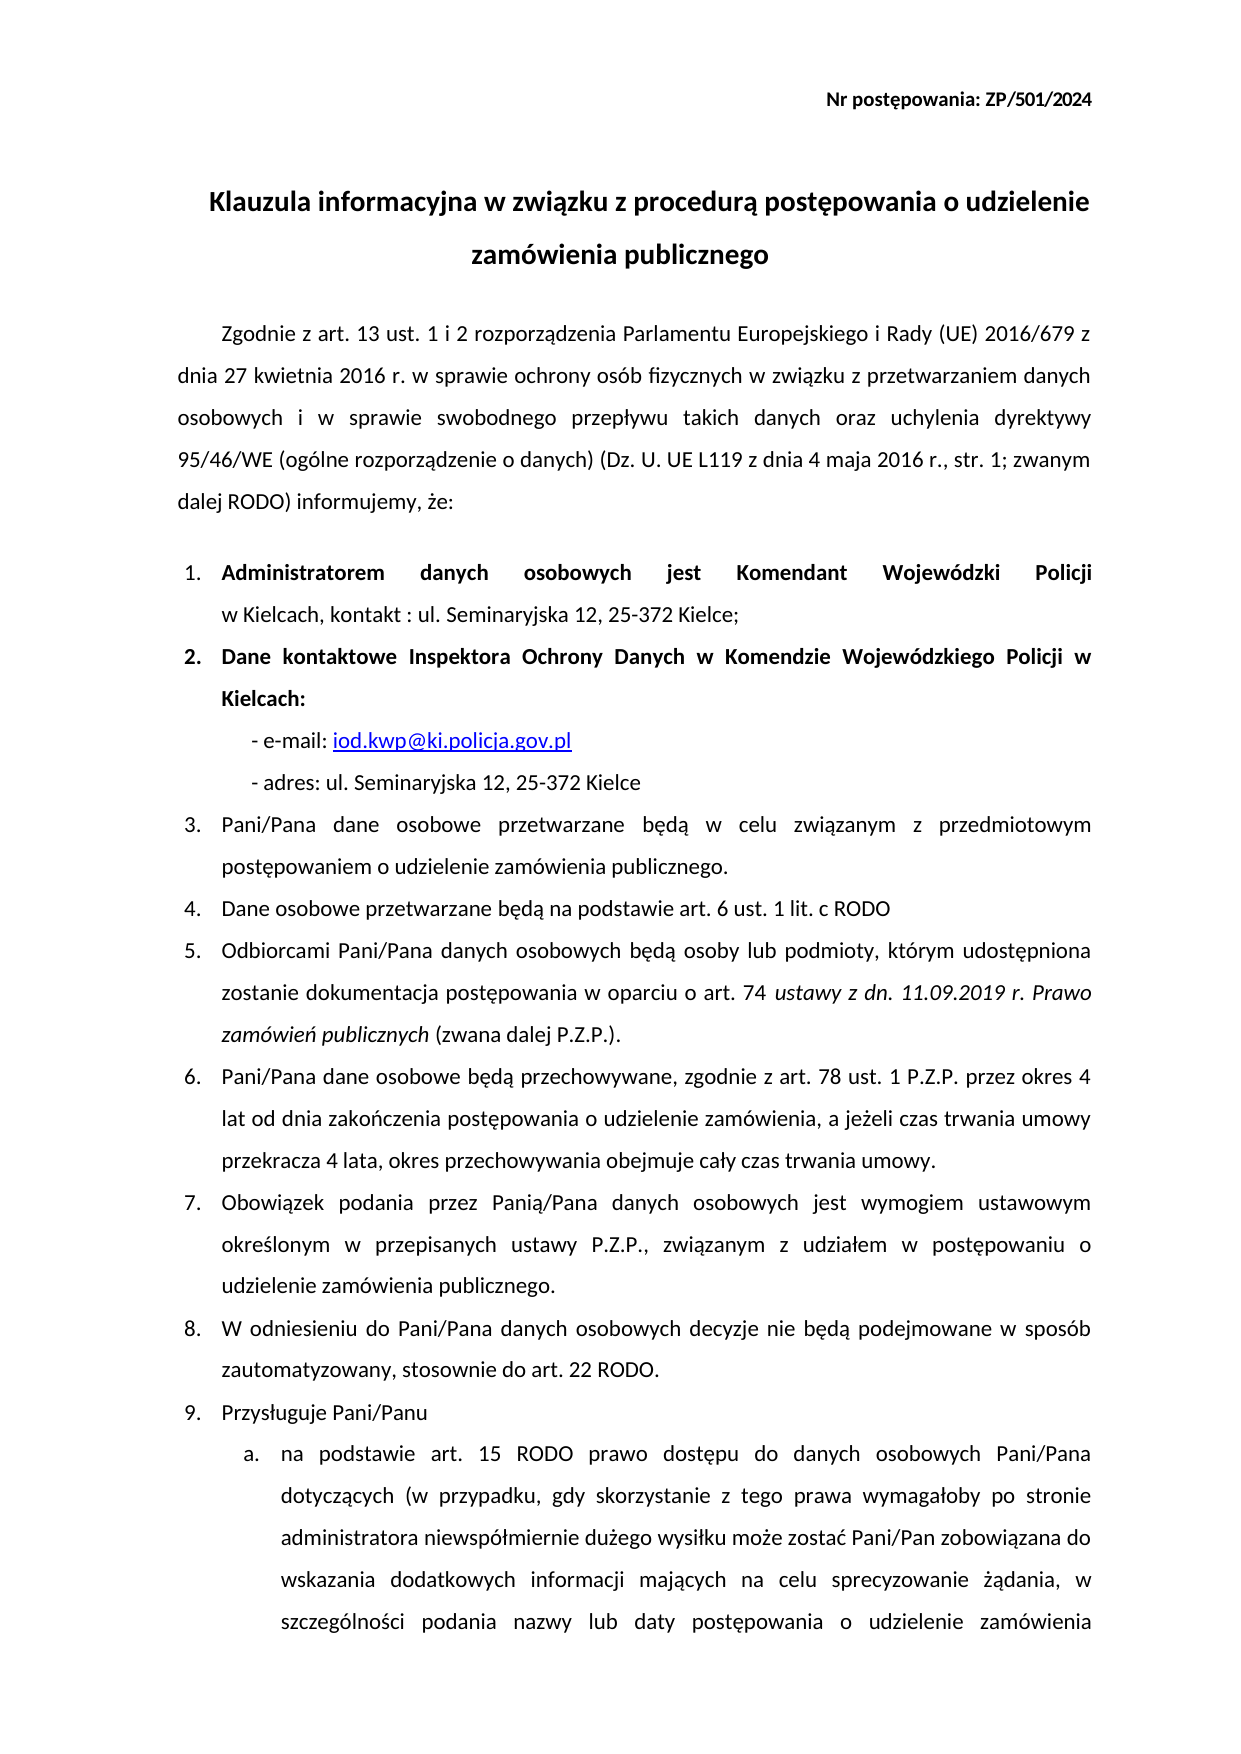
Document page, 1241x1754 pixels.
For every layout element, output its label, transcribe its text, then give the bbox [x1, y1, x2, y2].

list Obowiązek podania przez Panią/Pana danych osobowych jest wymogiem ustawowym określonym w przepisanych ustawy P.Z.P., związanym z udziałem w postępowaniu o udzielenie zamówienia publicznego. [184, 1188, 1093, 1300]
list Przysługuje Pani/Panu [184, 1398, 1093, 1426]
list Pani/Pana dane osobowe będą przechowywane, zgodnie z art. 78 ust. 1 P.Z.P. przez okres 4 lat od dnia zakończenia postępowania o udzielenie zamówienia, a jeżeli czas trwania umowy przekracza 4 lata, okres przechowywania obejmuje cały czas trwania umowy. [184, 1062, 1093, 1174]
list Dane osobowe przetwarzane będą na podstawie art. 6 ust. 1 lit. c RODO [184, 894, 1093, 922]
list W odniesieniu do Pani/Pana danych osobowych decyzje nie będą podejmowane w sposób zautomatyzowany, stosownie do art. 22 RODO. [184, 1314, 1093, 1384]
list - e-mail: iod.kwp@ki.policja.gov.pl [251, 726, 1093, 754]
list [243, 1439, 1093, 1636]
list Odbiorcami Pani/Pana danych osobowych będą osoby lub podmioty, którym udostępniona zostanie dokumentacja postępowania w oparciu o art. 74 ustawy z dn. 11.09.2019 r. Prawo zamówień publicznych (zwana dalej P.Z.P.). [184, 936, 1093, 1048]
list Dane kontaktowe Inspektora Ochrony Danych w Komendzie Wojewódzkiego Policji w Kielcach: [184, 642, 1093, 712]
text Klauzula informacyjna w związku z procedurą postępowania o udzielenie zamówienia publicznego [148, 183, 1093, 272]
list Pani/Pana dane osobowe przetwarzane będą w celu związanym z przedmiotowym postępowaniem o udzielenie zamówienia publicznego. [184, 810, 1093, 880]
text Zgodnie z art. 13 ust. 1 i 2 rozporządzenia Parlamentu Europejskiego i Rady (UE) 2016/679 z dnia 27 kwietnia 2016 r. w sprawie ochrony osób fizycznych w związku z przetwarzaniem danych osobowych i w sprawie swobodnego przepływu takich danych oraz uchylenia dyrektywy 95/46/WE (ogólne rozporządzenie o danych) (Dz. U. UE L119 z dnia 4 maja 2016 r., str. 1; zwanym dalej RODO) informujemy, że: [177, 319, 1093, 515]
list - adres: ul. Seminaryjska 12, 25-372 Kielce [251, 768, 1093, 796]
list Administratorem danych osobowych jest Komendant Wojewódzki Policji w Kielcach, kontakt : ul. Seminaryjska 12, 25-372 Kielce; [184, 558, 1093, 628]
